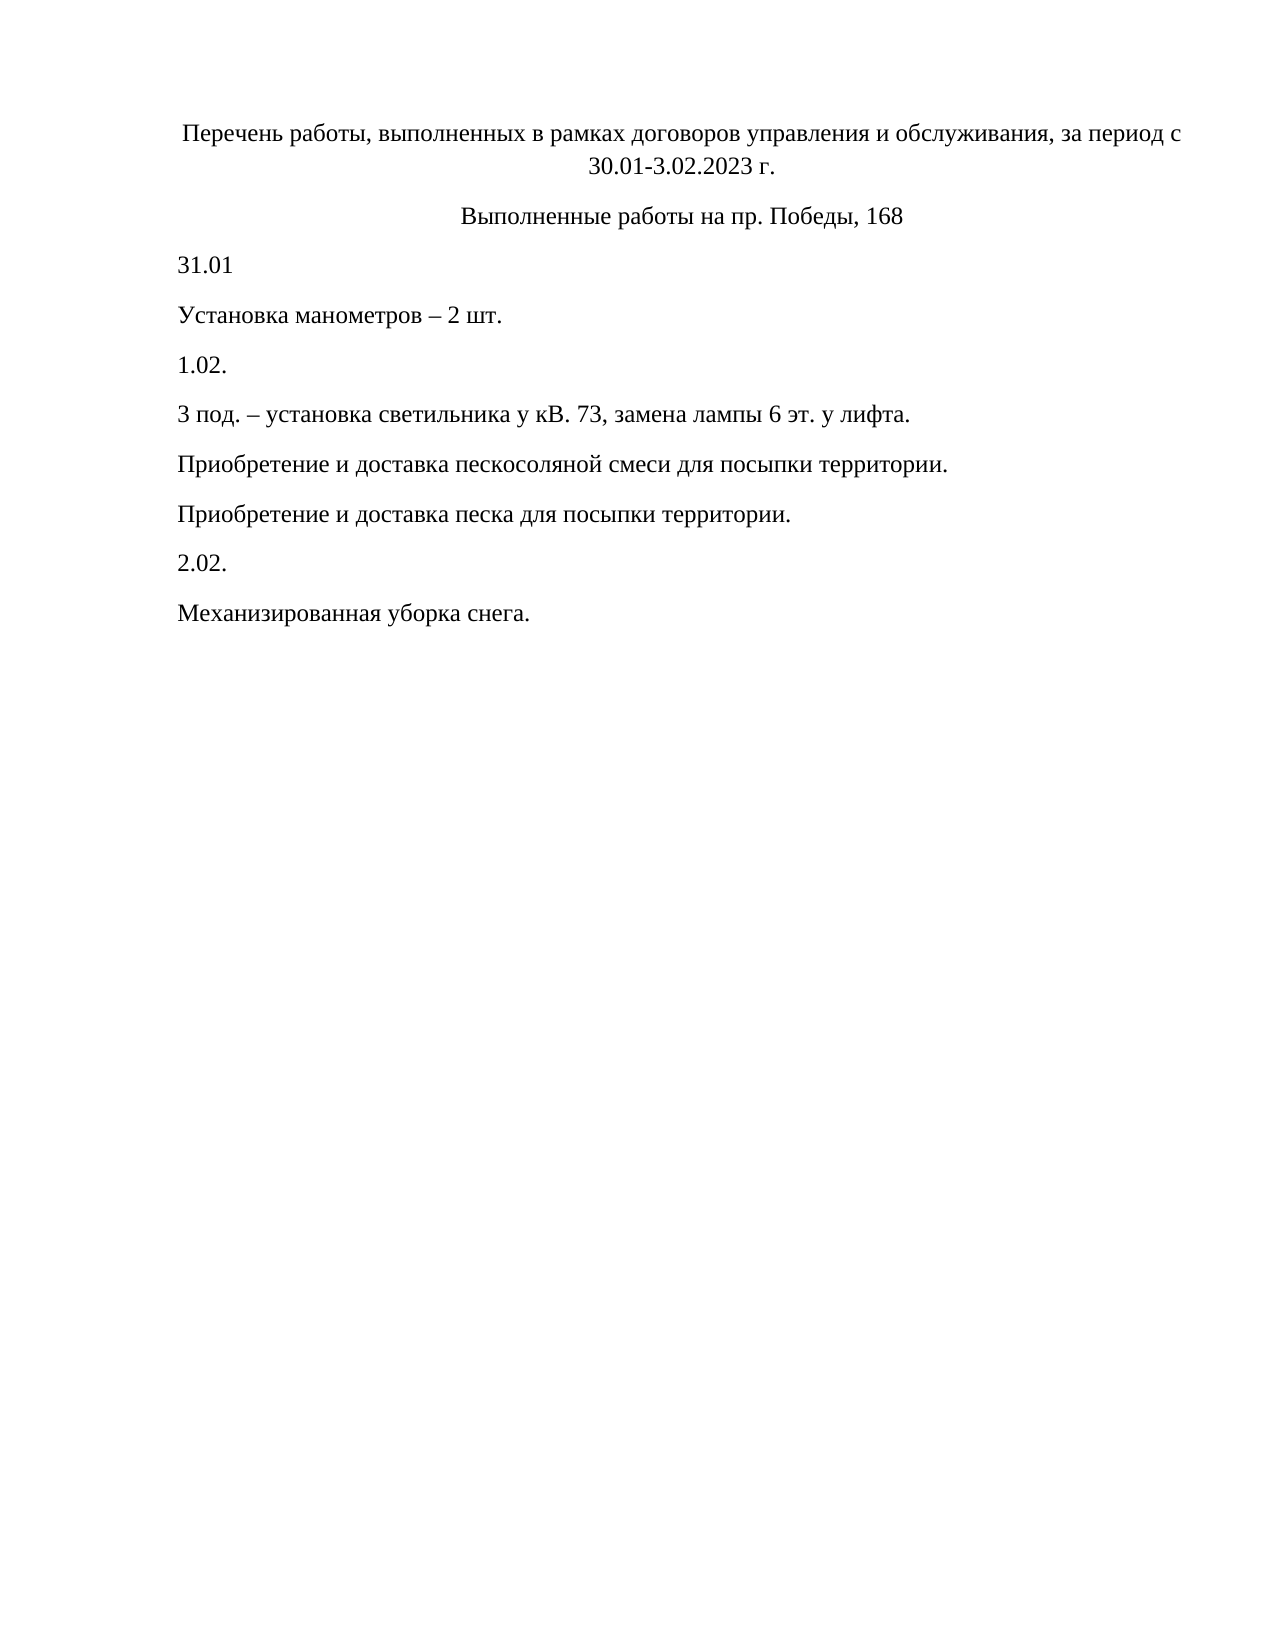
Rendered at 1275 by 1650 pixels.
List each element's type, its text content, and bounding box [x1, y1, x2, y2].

text 2.02. [177, 548, 1186, 577]
text Перечень работы, выполненных в рамках договоров управления и обслуживания, за период с 30.01-3.02.2023 г. [177, 118, 1186, 180]
text 3 под. – установка светильника у кВ. 73, замена лампы 6 эт. у лифта. [177, 399, 1186, 428]
text Приобретение и доставка пескосоляной смеси для посыпки территории. [177, 449, 1186, 478]
text Выполненные работы на пр. Победы, 168 [177, 201, 1186, 229]
text Приобретение и доставка песка для посыпки территории. [177, 499, 1186, 528]
text 31.01 [177, 250, 1186, 279]
text 1.02. [177, 350, 1186, 378]
text Установка манометров – 2 шт. [177, 300, 1186, 329]
text Механизированная уборка снега. [177, 598, 1186, 627]
